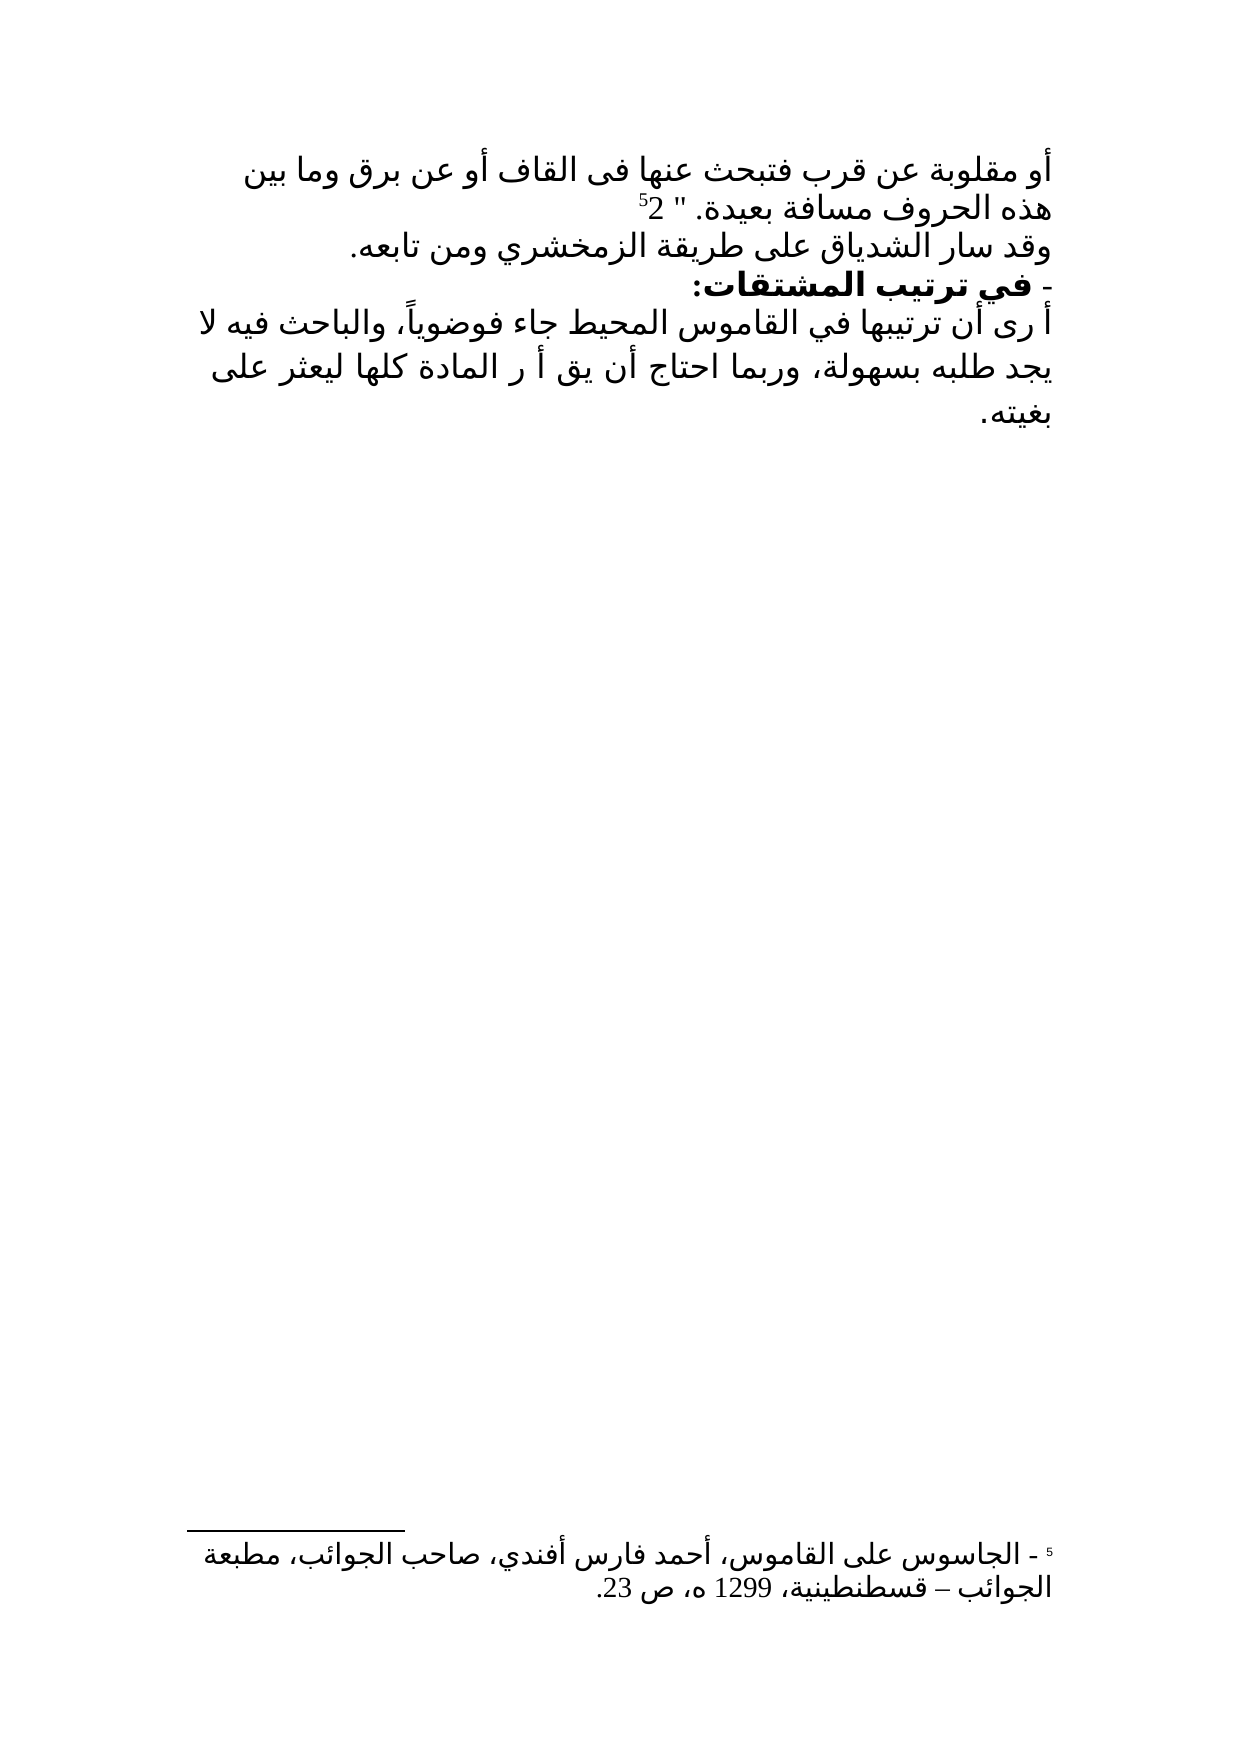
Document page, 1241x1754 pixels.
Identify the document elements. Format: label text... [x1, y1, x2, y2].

text وقد سار الشدیاق على طریقة الزمخشري ومن تابعه. [187, 227, 1053, 265]
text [187, 150, 1053, 227]
text أ رى أن ترتیبها في القاموس المحیط جاء فوضویاً، والباحث فیه لا یجد طلبه بسهولة، وربما احتاج أن یق أ ر المادة كلها لیعثر على بغیته. [187, 303, 1053, 431]
text - في ترتیب المشتقات: [187, 265, 1053, 303]
